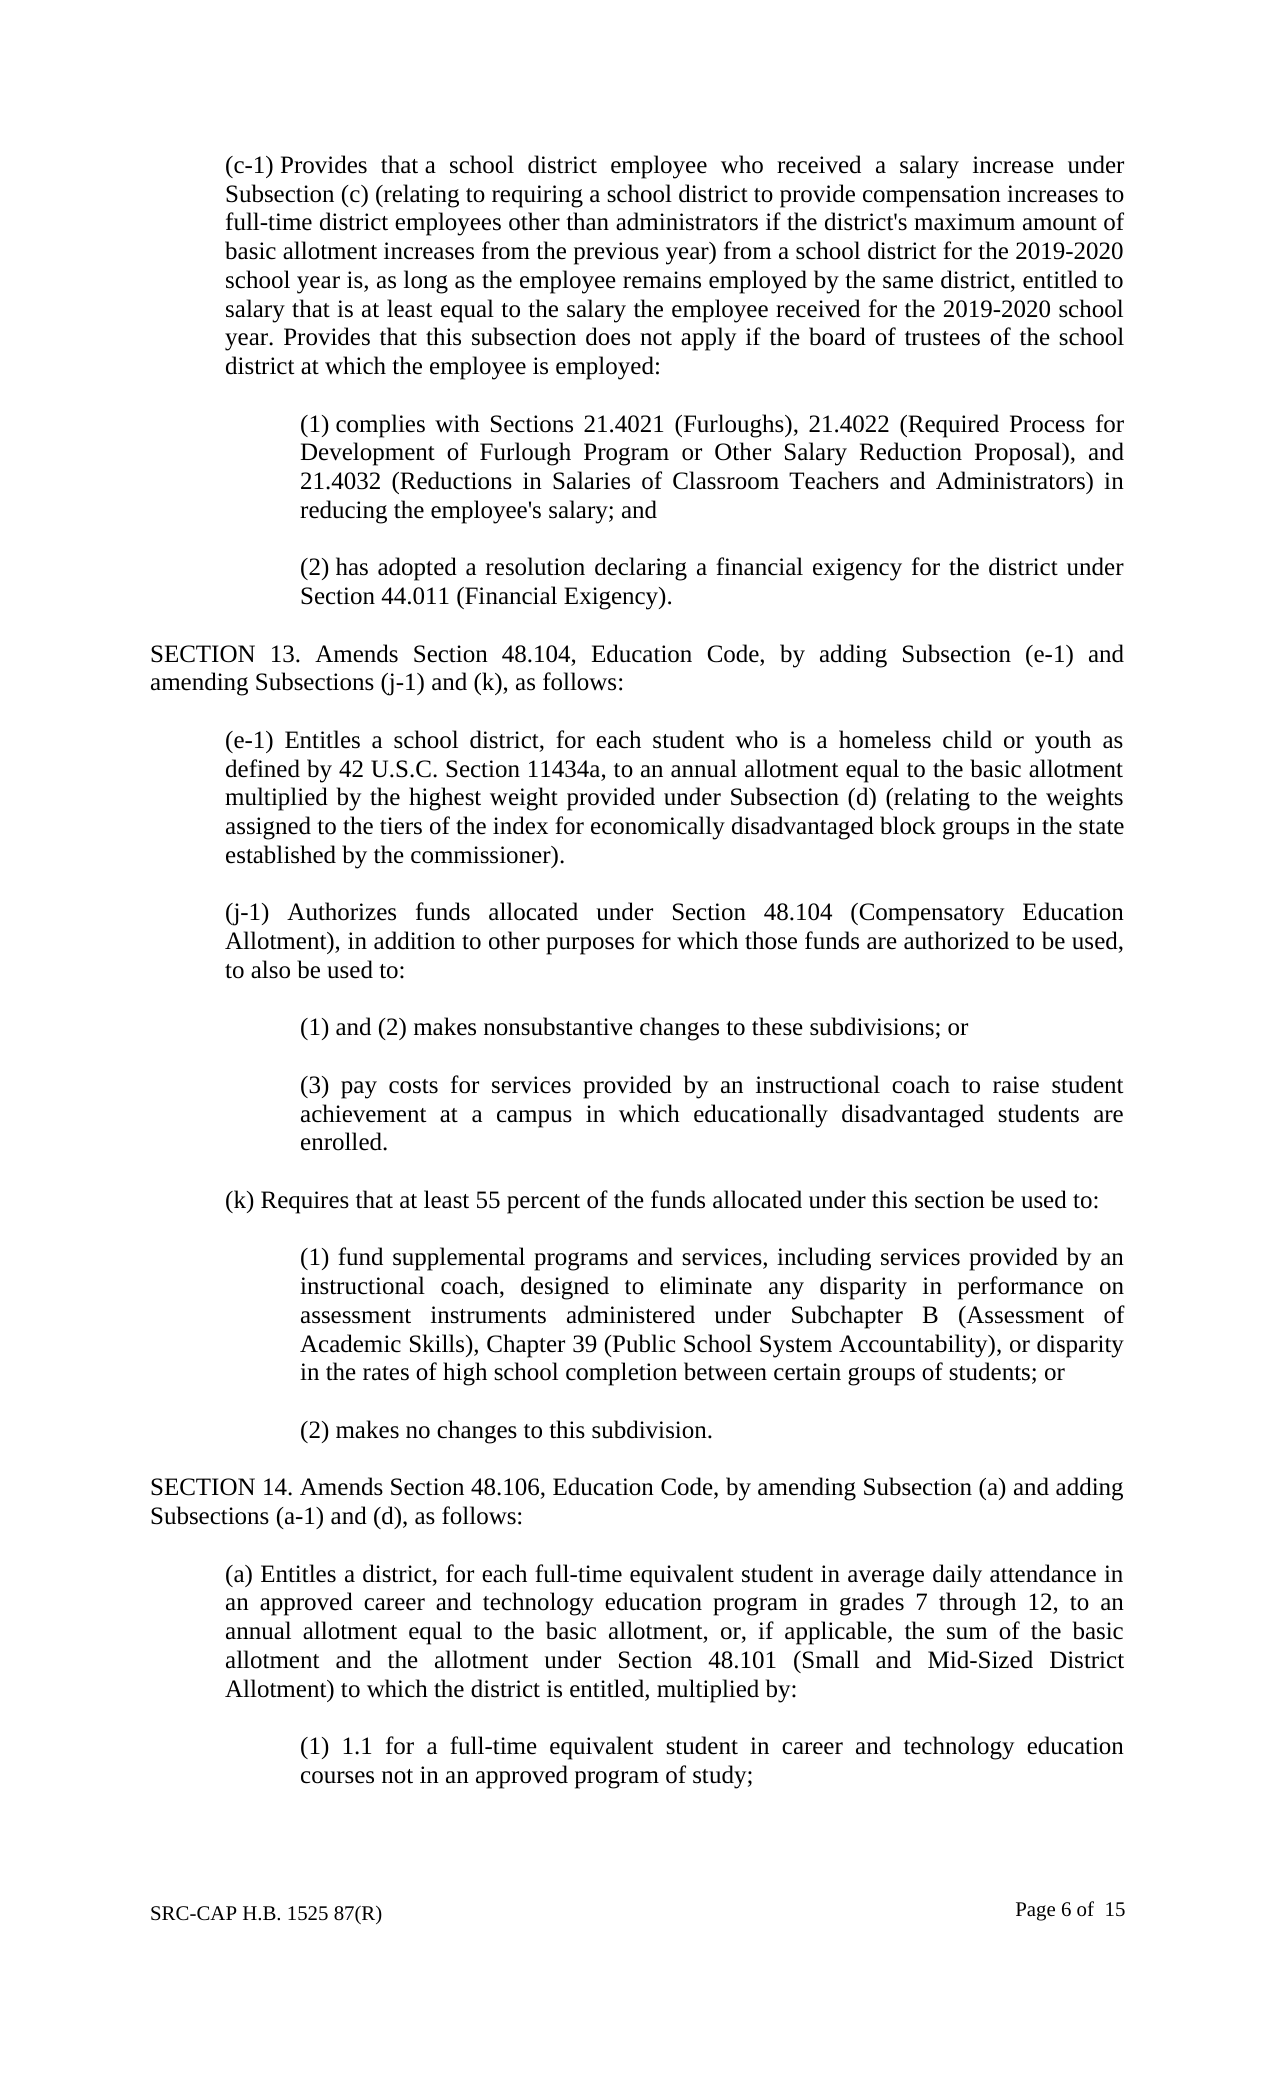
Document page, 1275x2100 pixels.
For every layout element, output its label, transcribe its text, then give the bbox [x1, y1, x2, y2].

text (1) fund supplemental programs and services, including services provided by an instructional coach, designed to eliminate any disparity in performance on assessment instruments administered under Subchapter B (Assessment of Academic Skills), Chapter 39 (Public School System Accountability), or disparity in the rates of high school completion between certain groups of students; or [300, 1242, 1125, 1386]
text (3) pay costs for services provided by an instructional coach to raise student achievement at a campus in which educationally disadvantaged students are enrolled. [300, 1070, 1125, 1156]
text SECTION 13. Amends Section 48.104, Education Code, by adding Subsection (e-1) and amending Subsections (j-1) and (k), as follows: [150, 639, 1125, 696]
text (1) 1.1 for a full-time equivalent student in career and technology education courses not in an approved program of study; [300, 1731, 1125, 1789]
text (k) Requires that at least 55 percent of the funds allocated under this section be used to: [225, 1185, 1125, 1214]
text (c-1) Provides that a school district employee who received a salary increase under Subsection (c) (relating to requiring a school district to provide compensation increases to full-time district employees other than administrators if the district's maximum amount of basic allotment increases from the previous year) from a school district for the 2019-2020 school year is, as long as the employee remains employed by the same district, entitled to salary that is at least equal to the salary the employee received for the 2019-2020 school year. Provides that this subsection does not apply if the board of trustees of the school district at which the employee is employed: [225, 150, 1125, 380]
text (a) Entitles a district, for each full-time equivalent student in average daily attendance in an approved career and technology education program in grades 7 through 12, to an annual allotment equal to the basic allotment, or, if applicable, the sum of the basic allotment and the allotment under Section 48.101 (Small and Mid-Sized District Allotment) to which the district is entitled, multiplied by: [225, 1559, 1125, 1702]
text (e-1) Entitles a school district, for each student who is a homeless child or youth as defined by 42 U.S.C. Section 11434a, to an annual allotment equal to the basic allotment multiplied by the highest weight provided under Subsection (d) (relating to the weights assigned to the tiers of the index for economically disadvantaged block groups in the state established by the commissioner). [225, 725, 1125, 869]
text (1) and (2) makes nonsubstantive changes to these subdivisions; or [300, 1012, 1125, 1041]
text (2) has adopted a resolution declaring a financial exigency for the district under Section 44.011 (Financial Exigency). [300, 552, 1125, 610]
text (j-1) Authorizes funds allocated under Section 48.104 (Compensatory Education Allotment), in addition to other purposes for which those funds are authorized to be used, to also be used to: [225, 897, 1125, 984]
text (2) makes no changes to this subdivision. [300, 1415, 1125, 1444]
text SECTION 14. Amends Section 48.106, Education Code, by amending Subsection (a) and adding Subsections (a-1) and (d), as follows: [150, 1472, 1125, 1530]
text (1) complies with Sections 21.4021 (Furloughs), 21.4022 (Required Process for Development of Furlough Program or Other Salary Reduction Proposal), and 21.4032 (Reductions in Salaries of Classroom Teachers and Administrators) in reducing the employee's salary; and [300, 409, 1125, 524]
